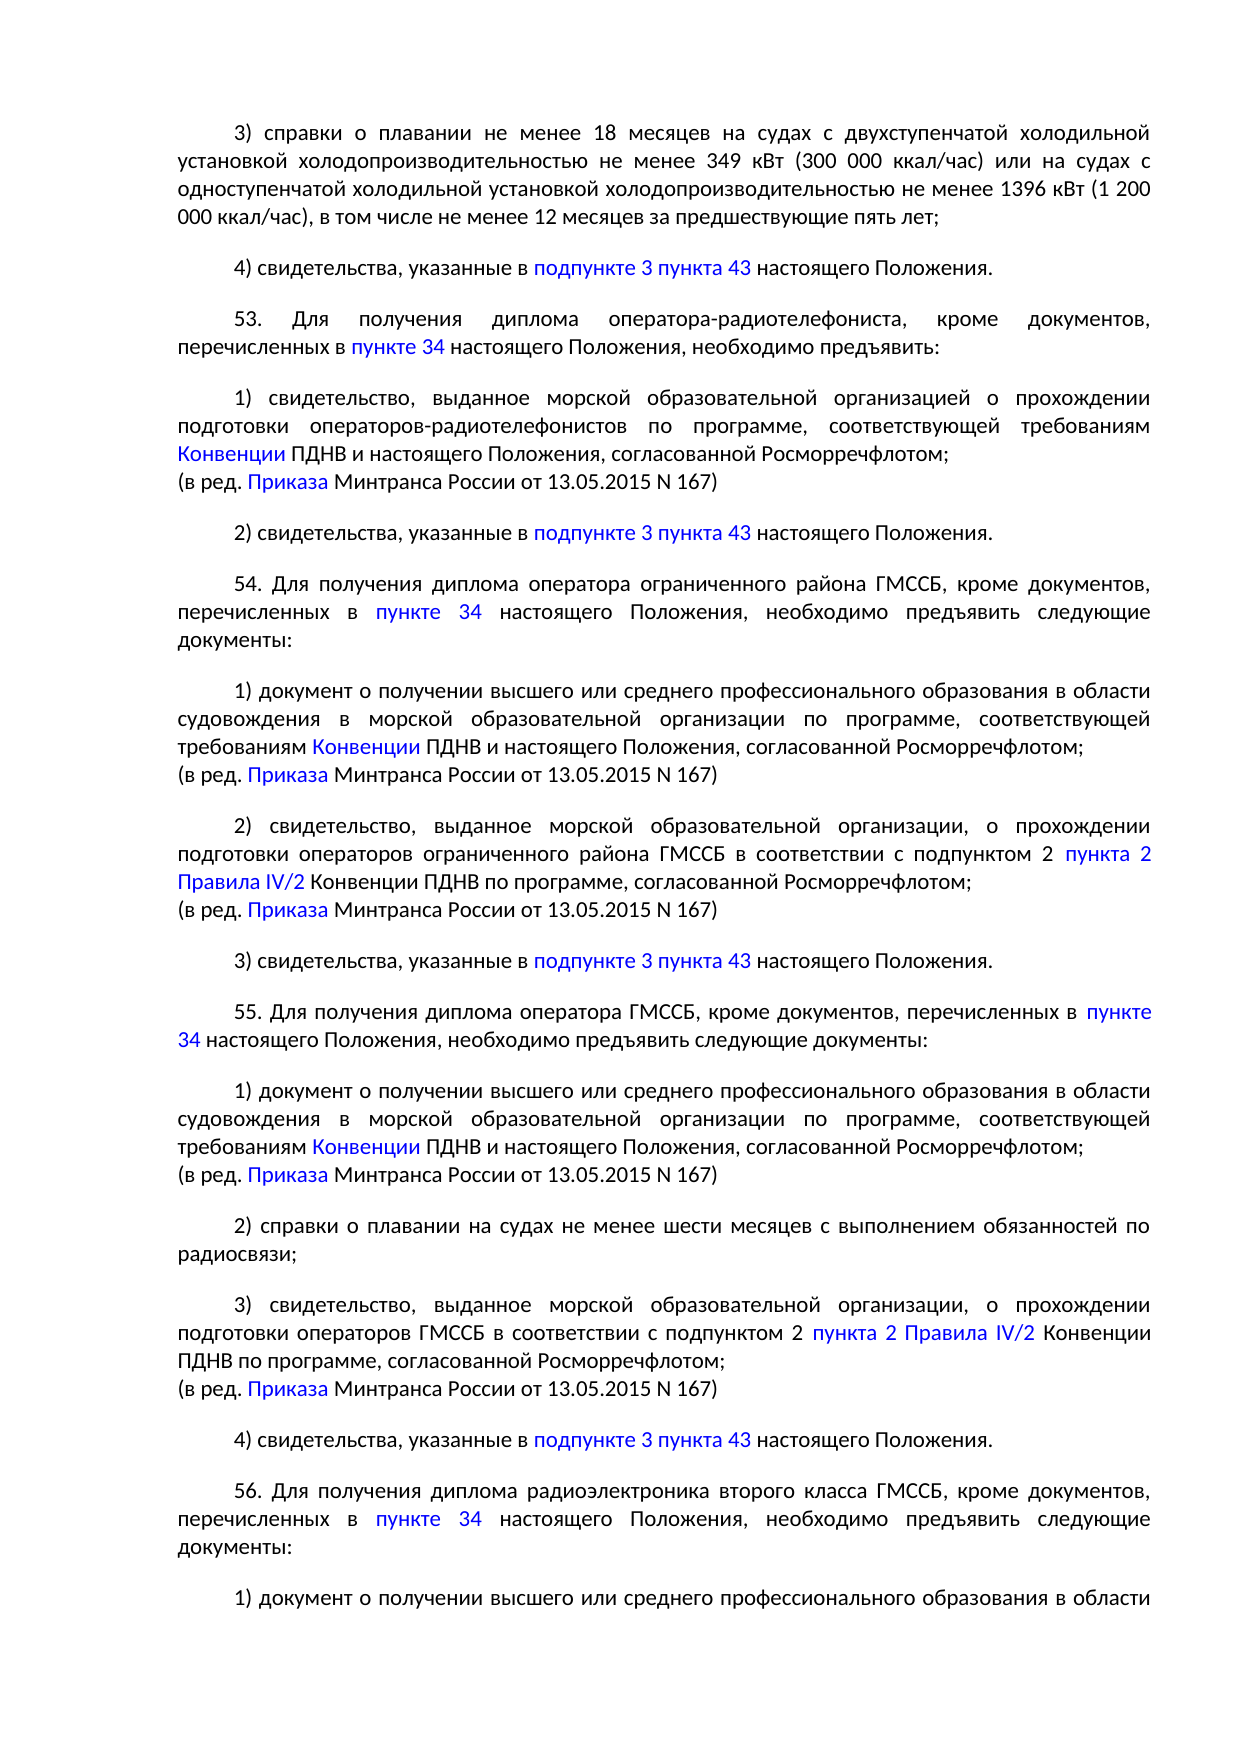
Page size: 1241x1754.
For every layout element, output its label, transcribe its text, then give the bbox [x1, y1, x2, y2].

text 54. Для получения диплома оператора ограниченного района ГМССБ, кроме документов, перечисленных в пункте 34 настоящего Положения, необходимо предъявить следующие документы: [177, 569, 1152, 653]
text 53. Для получения диплома оператора-радиотелефониста, кроме документов, перечисленных в пункте 34 настоящего Положения, необходимо предъявить: [177, 304, 1152, 360]
text (в ред. Приказа Минтранса России от 13.05.2015 N 167) [177, 895, 1152, 923]
text 56. Для получения диплома радиоэлектроника второго класса ГМССБ, кроме документов, перечисленных в пункте 34 настоящего Положения, необходимо предъявить следующие документы: [177, 1476, 1152, 1560]
text (в ред. Приказа Минтранса России от 13.05.2015 N 167) [177, 467, 1152, 495]
text 4) свидетельства, указанные в подпункте 3 пункта 43 настоящего Положения. [177, 1425, 1152, 1453]
text 3) свидетельства, указанные в подпункте 3 пункта 43 настоящего Положения. [177, 946, 1152, 974]
text 4) свидетельства, указанные в подпункте 3 пункта 43 настоящего Положения. [177, 253, 1152, 281]
text 1) свидетельство, выданное морской образовательной организацией о прохождении подготовки операторов-радиотелефонистов по программе, соответствующей требованиям Конвенции ПДНВ и настоящего Положения, согласованной Росморречфлотом; [177, 383, 1152, 467]
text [177, 1583, 1152, 1611]
text (в ред. Приказа Минтранса России от 13.05.2015 N 167) [177, 1374, 1152, 1402]
text 2) справки о плавании на судах не менее шести месяцев с выполнением обязанностей по радиосвязи; [177, 1211, 1152, 1267]
text 3) свидетельство, выданное морской образовательной организации, о прохождении подготовки операторов ГМССБ в соответствии с подпунктом 2 пункта 2 Правила IV/2 Конвенции ПДНВ по программе, согласованной Росморречфлотом; [177, 1290, 1152, 1374]
text 1) документ о получении высшего или среднего профессионального образования в области судовождения в морской образовательной организации по программе, соответствующей требованиям Конвенции ПДНВ и настоящего Положения, согласованной Росморречфлотом; [177, 676, 1152, 760]
text 3) справки о плавании не менее 18 месяцев на судах с двухступенчатой холодильной установкой холодопроизводительностью не менее 349 кВт (300 000 ккал/час) или на судах с одноступенчатой холодильной установкой холодопроизводительностью не менее 1396 кВт (1 200 000 ккал/час), в том числе не менее 12 месяцев за предшествующие пять лет; [177, 118, 1152, 230]
text (в ред. Приказа Минтранса России от 13.05.2015 N 167) [177, 760, 1152, 788]
text 55. Для получения диплома оператора ГМССБ, кроме документов, перечисленных в пункте 34 настоящего Положения, необходимо предъявить следующие документы: [177, 997, 1152, 1053]
text (в ред. Приказа Минтранса России от 13.05.2015 N 167) [177, 1160, 1152, 1188]
text 2) свидетельство, выданное морской образовательной организации, о прохождении подготовки операторов ограниченного района ГМССБ в соответствии с подпунктом 2 пункта 2 Правила IV/2 Конвенции ПДНВ по программе, согласованной Росморречфлотом; [177, 811, 1152, 895]
text 2) свидетельства, указанные в подпункте 3 пункта 43 настоящего Положения. [177, 518, 1152, 546]
text 1) документ о получении высшего или среднего профессионального образования в области судовождения в морской образовательной организации по программе, соответствующей требованиям Конвенции ПДНВ и настоящего Положения, согласованной Росморречфлотом; [177, 1076, 1152, 1160]
